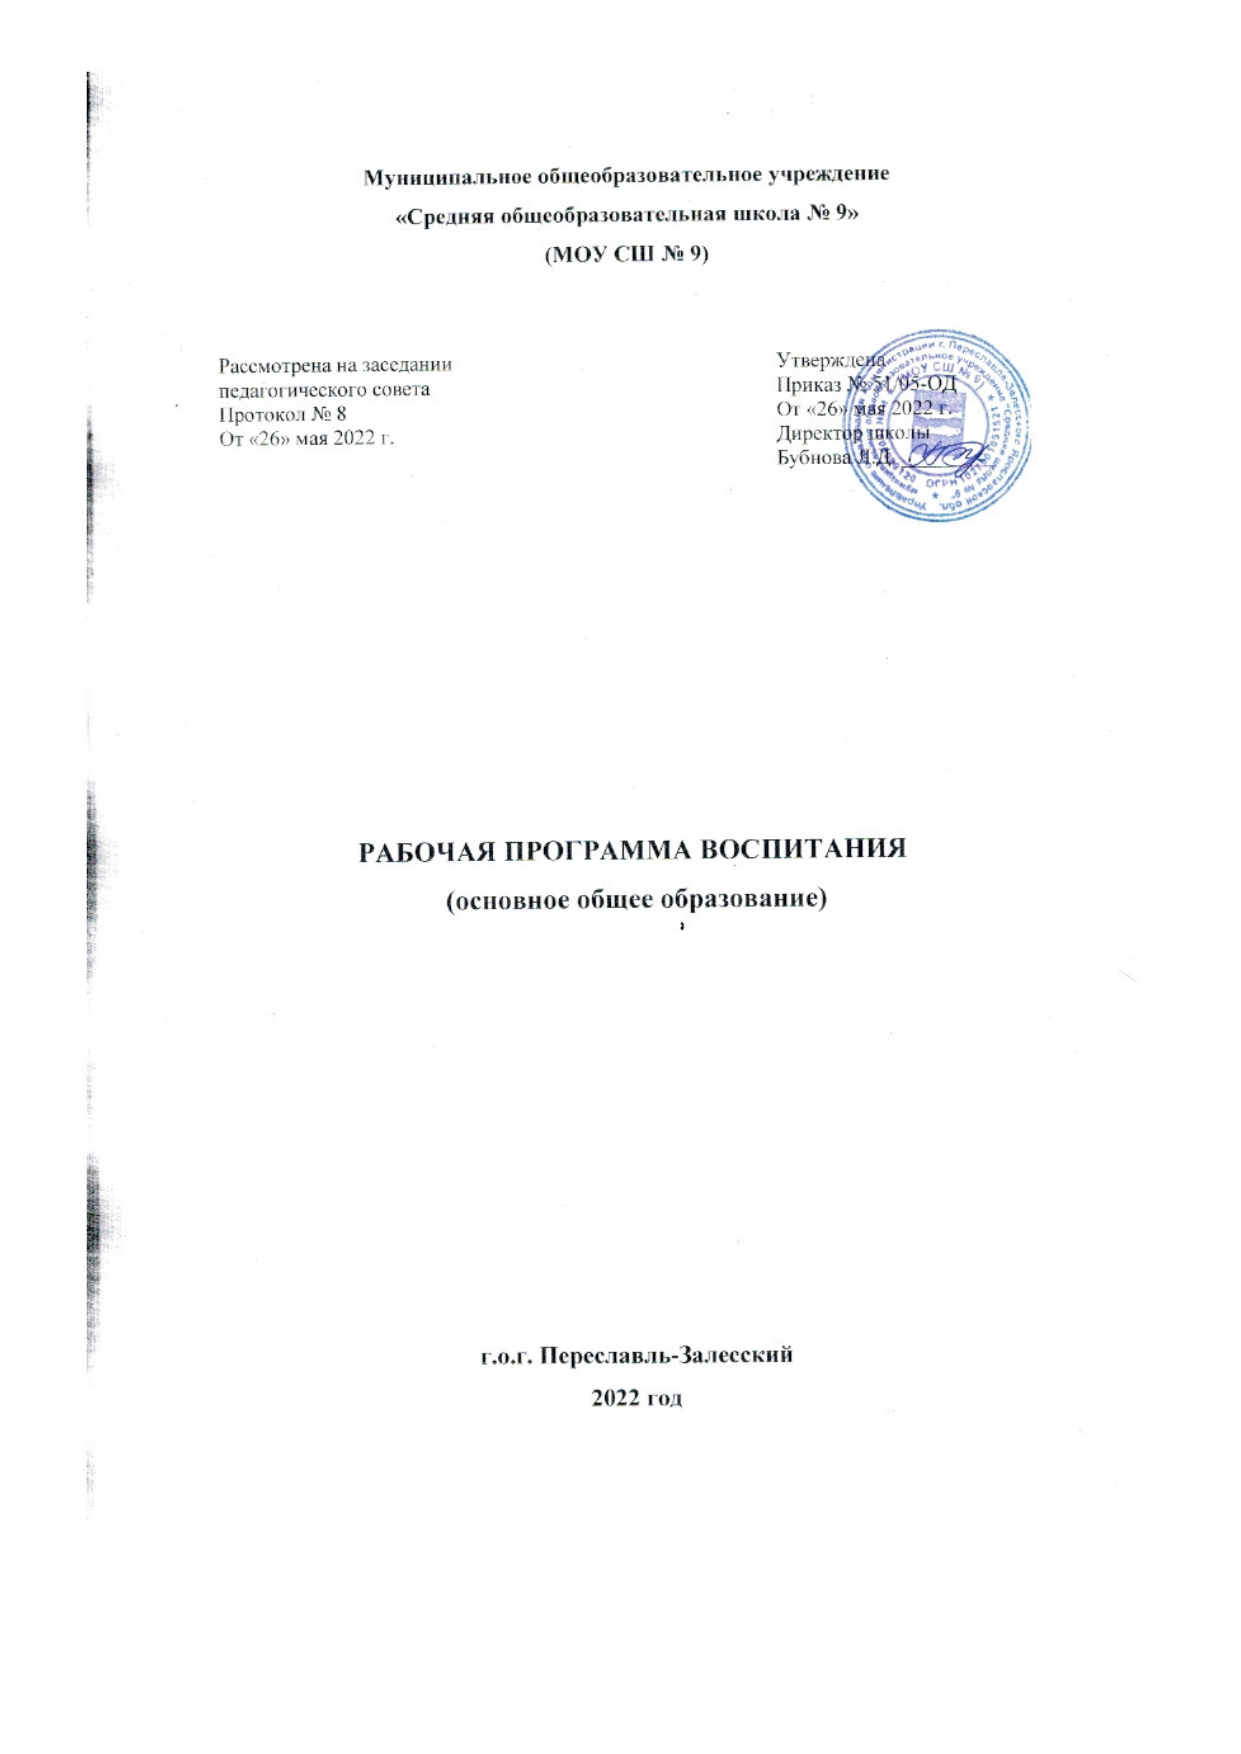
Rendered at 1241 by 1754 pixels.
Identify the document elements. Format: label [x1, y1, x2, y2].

picture [73, 59, 1152, 1541]
